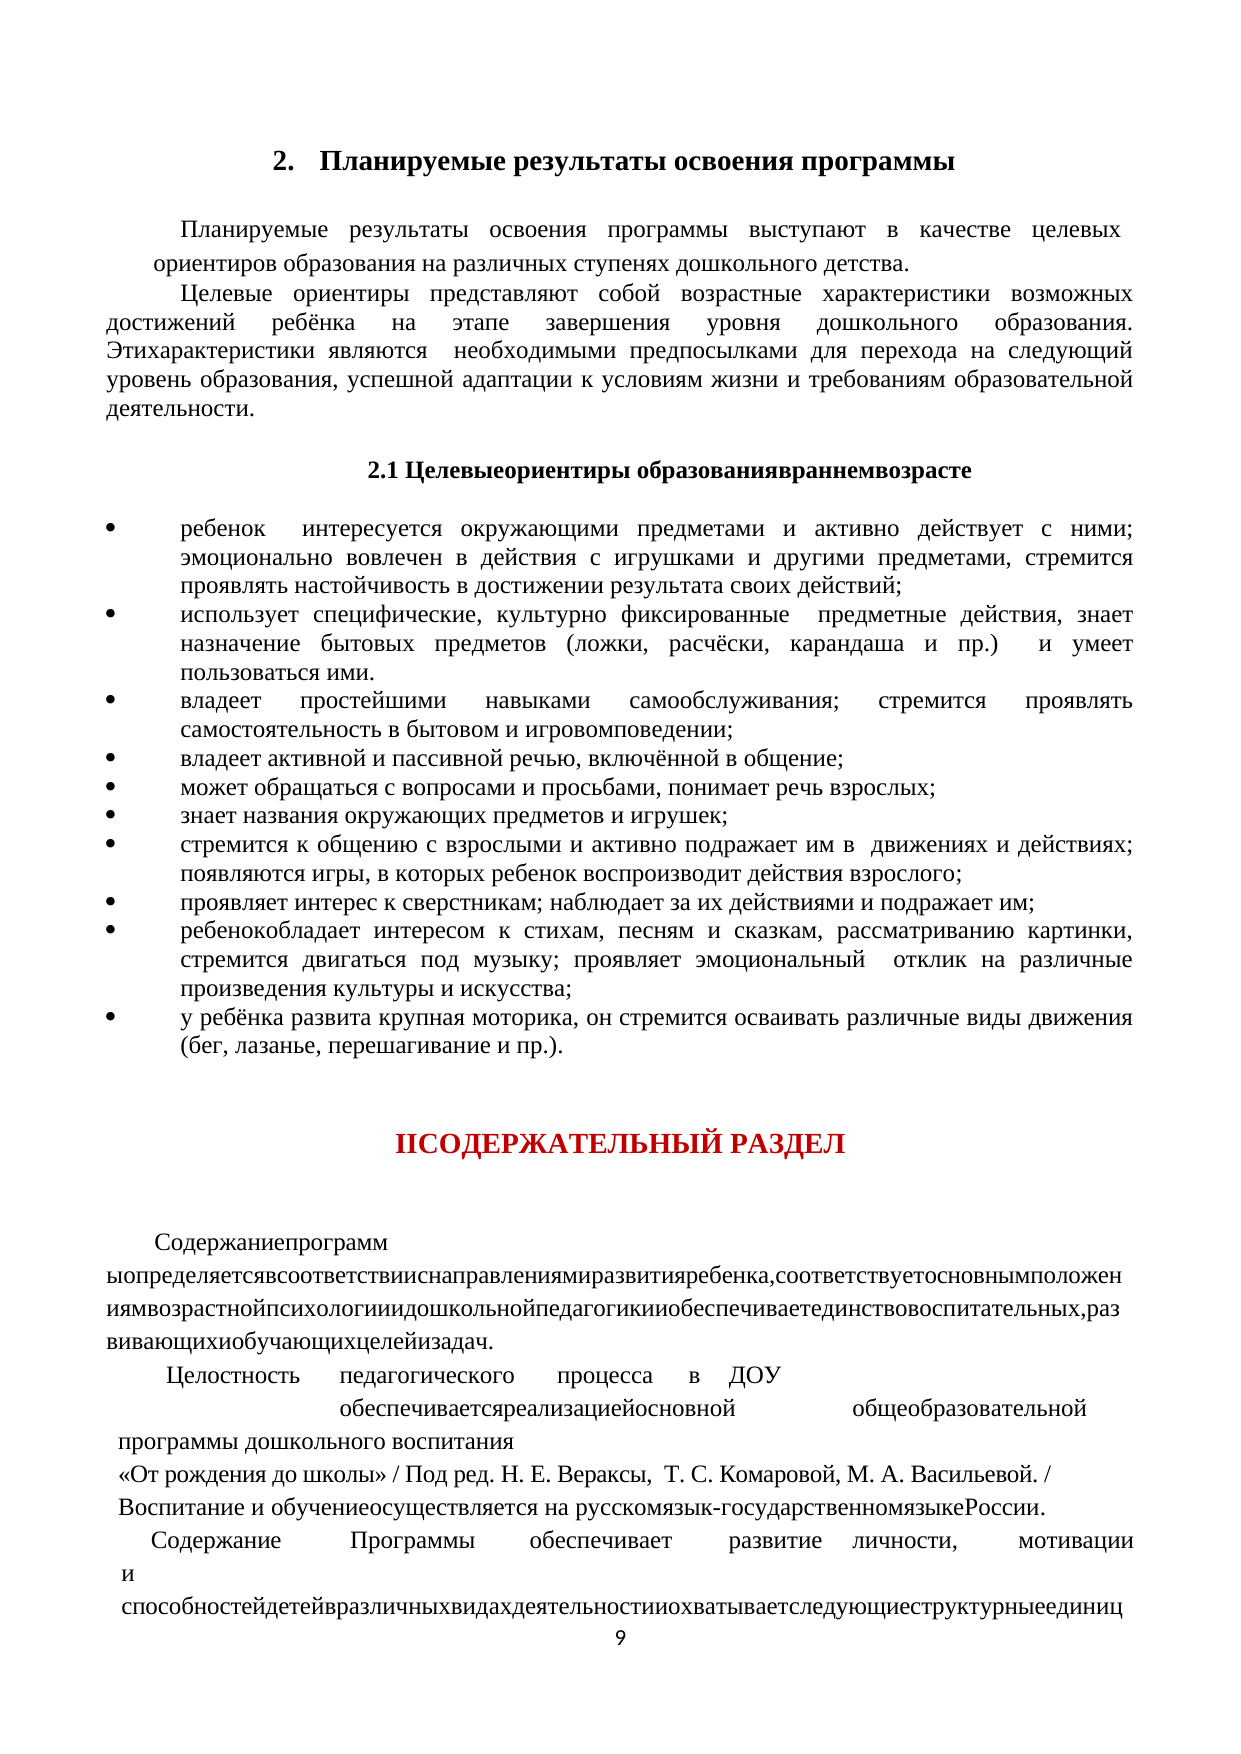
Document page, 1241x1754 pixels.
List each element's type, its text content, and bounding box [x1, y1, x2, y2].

list владеет активной и пассивной речью, включённой в общение; [106, 743, 1134, 772]
text Содержаниепрограммыопределяетсявсоответствииснаправлениямиразвитияребенка,соответствуетосновнымположениямвозрастнойпсихологииидошкольнойпедагогикииобеспечиваетединствовоспитательных,развивающихиобучающихцелейизадач. [106, 1227, 1123, 1355]
list использует специфические, культурно фиксированные предметные действия, знает назначение бытовых предметов (ложки, расчёски, карандаша и пр.) и умеет пользоваться ими. [106, 599, 1134, 686]
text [121, 1525, 1134, 1620]
list Планируемые результаты освоения программы выступают в качестве целевых ориентиров образования на различных ступенях дошкольного детства. [153, 211, 1122, 278]
list у ребёнка развита крупная моторика, он стремится осваивать различные виды движения (бег, лазанье, перешагивание и пр.). [106, 1002, 1134, 1059]
list ребенокобладает интересом к стихам, песням и сказкам, рассматриванию картинки, стремится двигаться под музыку; проявляет эмоциональный отклик на различные произведения культуры и искусства; [106, 916, 1134, 1002]
text «От рождения до школы» / Под ред. Н. Е. Вераксы, Т. С. Комаровой, М. А. Васильевой. / [118, 1459, 1140, 1488]
list Планируемые результаты освоения программы [106, 144, 1122, 177]
text IIСОДЕРЖАТЕЛЬНЫЙ РАЗДЕЛ [106, 1126, 1134, 1160]
list ребенок интересуется окружающими предметами и активно действует с ними; эмоционально вовлечен в действия с игрушками и другими предметами, стремится проявлять настойчивость в достижении результата своих действий; [106, 513, 1134, 599]
list знает названия окружающих предметов и игрушек; [106, 801, 1134, 829]
list Целевыеориентиры образованиявраннемвозрасте [218, 455, 1122, 484]
list может обращаться с вопросами и просьбами, понимает речь взрослых; [106, 772, 1134, 801]
text Целостность педагогического процесса в ДОУ обеспечиваетсяреализациейосновной общеобразовательной программы дошкольного воспитания [118, 1360, 1123, 1454]
list владеет простейшими навыками самообслуживания; стремится проявлять самостоятельность в бытовом и игровомповедении; [106, 686, 1134, 743]
text Целевые ориентиры представляют собой возрастные характеристики возможных достижений ребёнка на этапе завершения уровня дошкольного образования. Этихарактеристики являются необходимыми предпосылками для перехода на следующий уровень образования, успешной адаптации к условиям жизни и требованиям образовательной деятельности. [106, 278, 1134, 422]
list стремится к общению с взрослыми и активно подражает им в движениях и действиях; появляются игры, в которых ребенок воспроизводит действия взрослого; [106, 829, 1134, 887]
text Воспитание и обучениеосуществляется на русскомязык-государственномязыкеРоссии. [118, 1492, 1140, 1521]
list проявляет интерес к сверстникам; наблюдает за их действиями и подражает им; [106, 887, 1134, 916]
